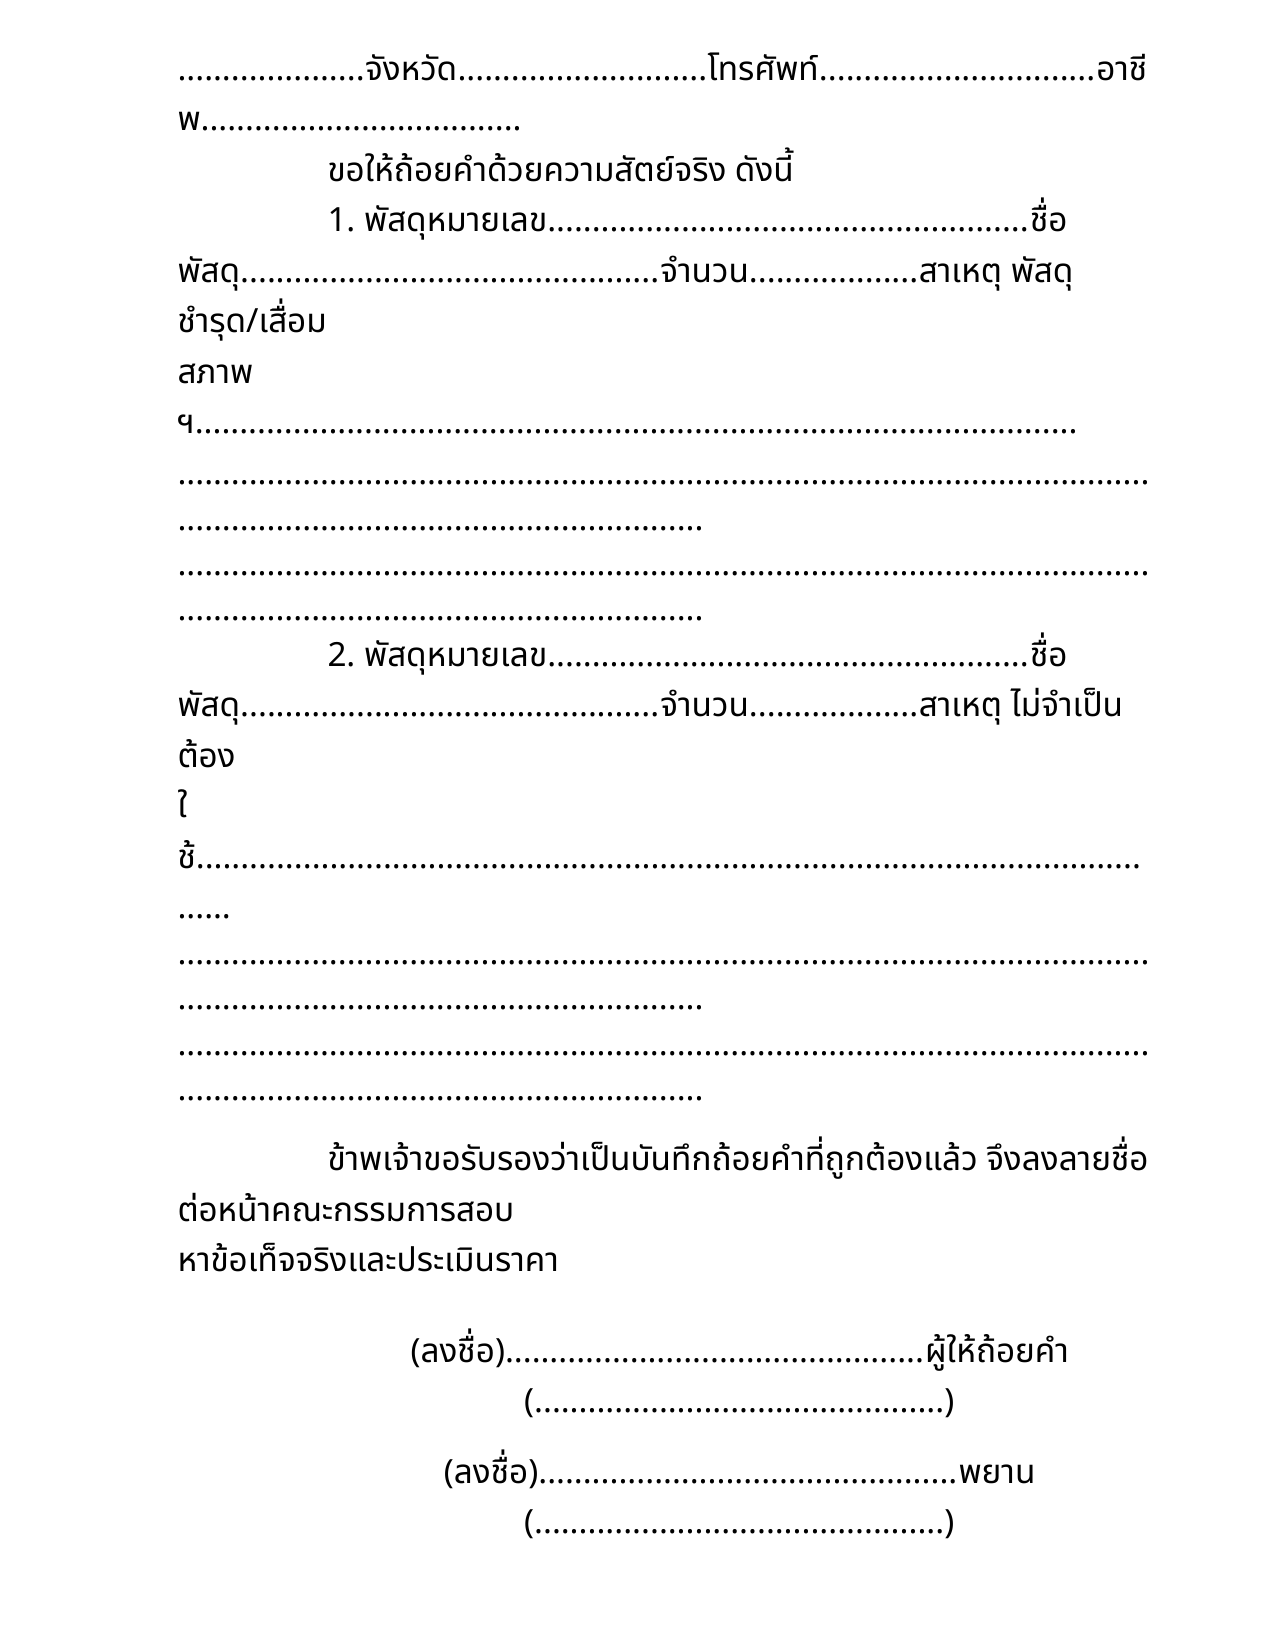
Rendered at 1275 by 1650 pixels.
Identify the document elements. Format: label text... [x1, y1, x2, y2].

text (ลงชื่อ)...............................................ผู้ให้ถ้อยคำ [327, 1326, 1152, 1377]
text ข้าพเจ้าขอรับรองว่าเป็นบันทึกถ้อยคำที่ถูกต้องแล้ว จึงลงลายชื่อต่อหน้าคณะกรรมการสอบ หาข้อเท็จจริงและประเมินราคา [177, 1135, 1152, 1287]
text (..............................................) [327, 1377, 1152, 1422]
text (..............................................) [327, 1498, 1152, 1543]
text ........................................................................................................................................................................ [177, 540, 1152, 631]
text ........................................................................................................................................................................ [177, 449, 1152, 540]
text ขอให้ถ้อยคำด้วยความสัตย์จริง ดังนี้ [177, 146, 1152, 196]
text ........................................................................................................................................................................ [177, 1019, 1152, 1110]
text 1. พัสดุหมายเลข......................................................ชื่อพัสดุ...............................................จำนวน...................สาเหตุ พัสดุชำรุด/เสื่อมสภาพฯ................................................................................................... [177, 196, 1152, 449]
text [177, 44, 1152, 146]
text 2. พัสดุหมายเลข......................................................ชื่อพัสดุ...............................................จำนวน...................สาเหตุ ไม่จำเป็นต้องใช้................................................................................................................ [177, 631, 1152, 929]
text ........................................................................................................................................................................ [177, 929, 1152, 1019]
text (ลงชื่อ)...............................................พยาน [327, 1447, 1152, 1498]
